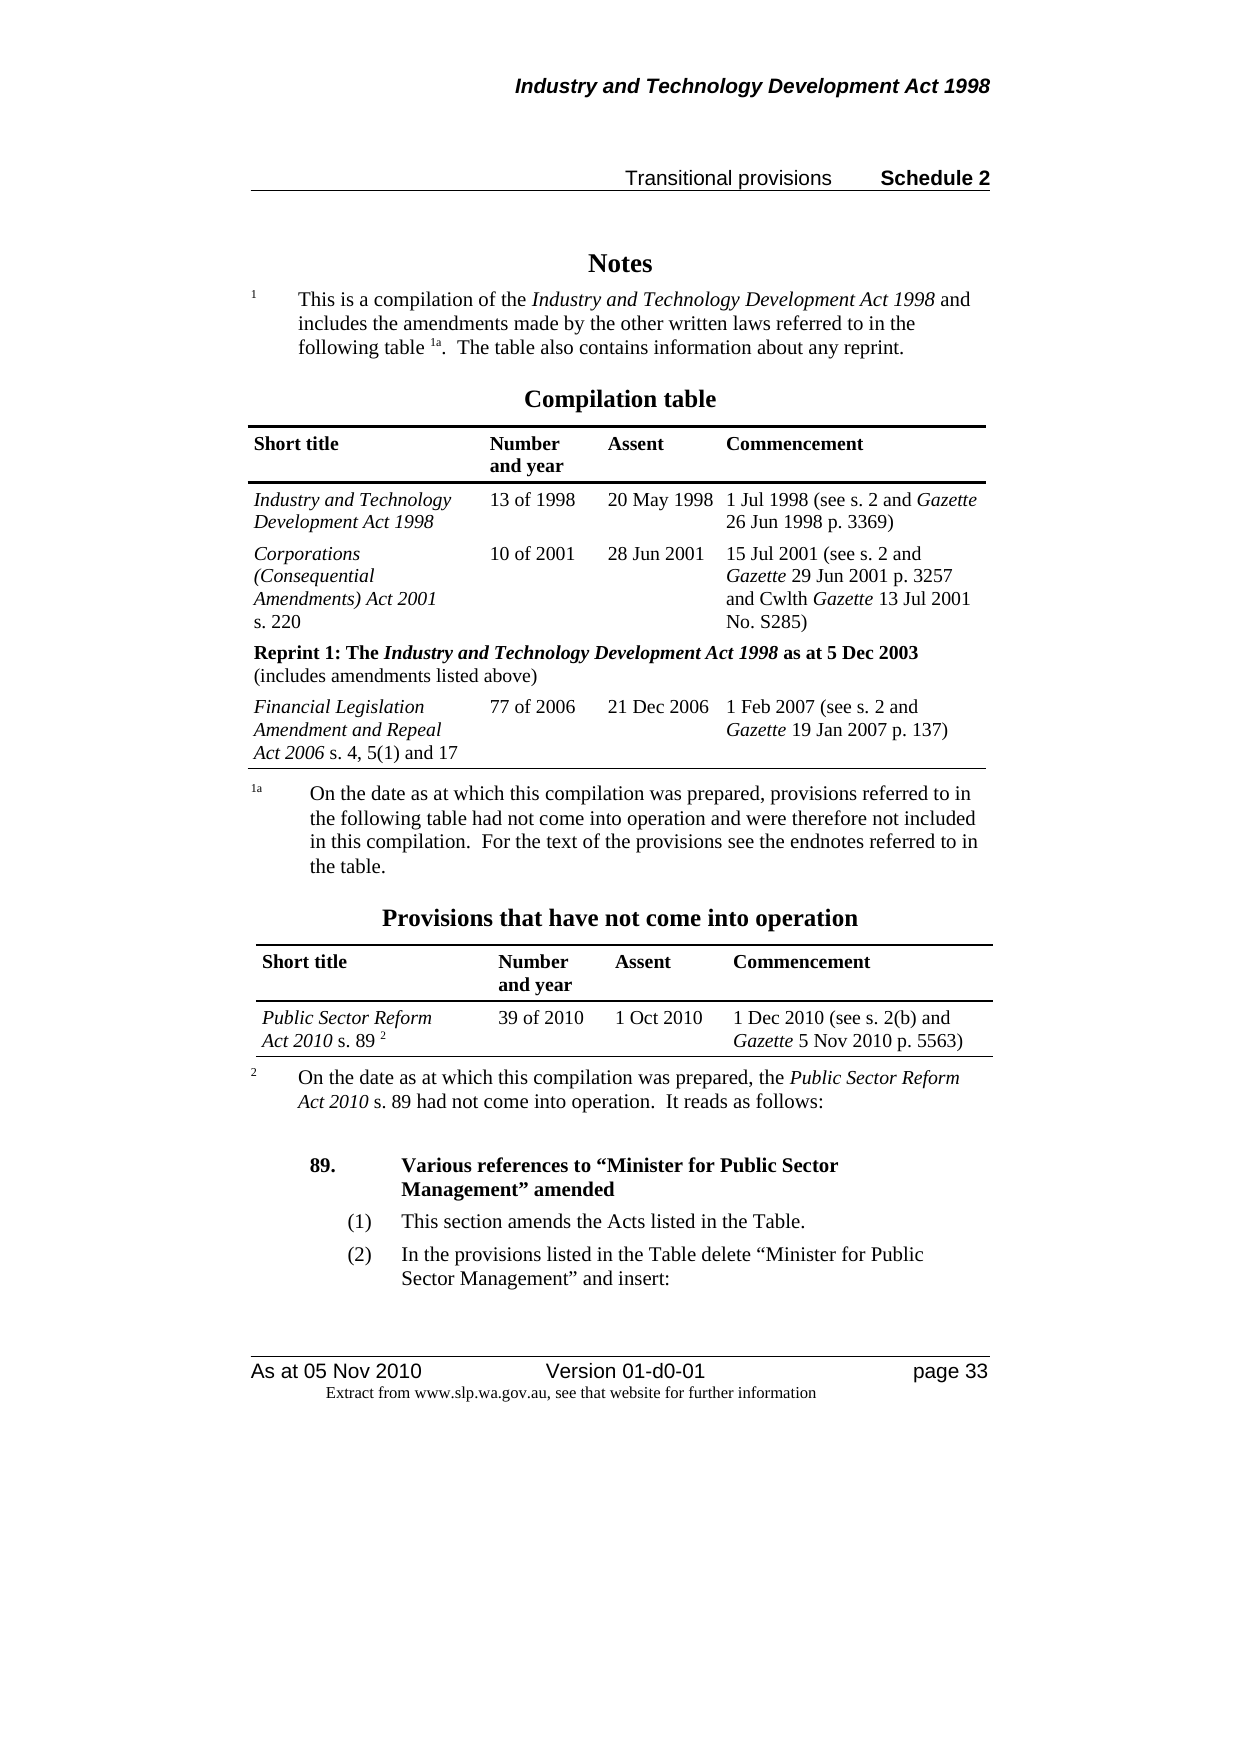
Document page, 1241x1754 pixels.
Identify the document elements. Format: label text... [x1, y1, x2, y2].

table_cell 1 Dec 2010 (see s. 2(b) and Gazette 5 Nov 2010 p. 5563) [727, 1002, 993, 1056]
table_header Number and year [484, 428, 602, 481]
table_cell Financial Legislation Amendment and Repeal Act 2006 s. 4, 5(1) and 17 [248, 691, 484, 768]
table_header Commencement [727, 946, 993, 1000]
table_cell 20 May 1998 [602, 484, 720, 537]
table_header Number and year [492, 946, 609, 1000]
text 1 This is a compilation of the Industry and Technology Development Act 1998 and includes the amendments made by the other written laws referred to in the following table 1a. The table also contains information about any reprint. [251, 287, 990, 359]
table_cell 1 Jul 1998 (see s. 2 and Gazette 26 Jun 1998 p. 3369) [720, 484, 986, 537]
text 1a On the date as at which this compilation was prepared, provisions referred to in the following table had not come into operation and were therefore not included in this compilation. For the text of the provisions see the endnotes referred to in the table. [251, 781, 990, 878]
table_cell 21 Dec 2006 [602, 691, 720, 768]
table_cell 1 Feb 2007 (see s. 2 and Gazette 19 Jan 2007 p. 137) [720, 691, 986, 768]
table_header Short title [248, 428, 484, 481]
table_header Assent [602, 428, 720, 481]
table_cell 10 of 2001 [484, 538, 602, 637]
table_cell 15 Jul 2001 (see s. 2 and Gazette 29 Jun 2001 p. 3257 and Cwlth Gazette 13 Jul 2001 No. S285) [720, 538, 986, 637]
text (2) In the provisions listed in the Table delete “Minister for Public Sector Management” and insert: [312, 1241, 960, 1289]
subtitle Compilation table [251, 384, 990, 413]
table_cell Reprint 1: The Industry and Technology Development Act 1998 as at 5 Dec 2003 (includes amendments listed above) [248, 637, 986, 691]
table_cell 39 of 2010 [492, 1002, 609, 1056]
subtitle 89. Various references to “Minister for Public Sector Management” amended [309, 1153, 960, 1201]
subtitle Provisions that have not come into operation [251, 903, 990, 931]
subtitle Notes [251, 247, 990, 279]
table_header Short title [256, 946, 492, 1000]
table_cell 1 Oct 2010 [609, 1002, 727, 1056]
text (1) This section amends the Acts listed in the Table. [312, 1209, 960, 1233]
table_cell Industry and Technology Development Act 1998 [248, 484, 484, 537]
table_header Assent [609, 946, 727, 1000]
table_cell 28 Jun 2001 [602, 538, 720, 637]
table_header Commencement [720, 428, 986, 481]
table_cell Corporations (Consequential Amendments) Act 2001 s. 220 [248, 538, 484, 637]
table_cell Public Sector Reform Act 2010 s. 89 2 [256, 1002, 492, 1056]
text 2 On the date as at which this compilation was prepared, the Public Sector Reform Act 2010 s. 89 had not come into operation. It reads as follows: [251, 1065, 990, 1113]
table_cell 77 of 2006 [484, 691, 602, 768]
table_cell 13 of 1998 [484, 484, 602, 537]
